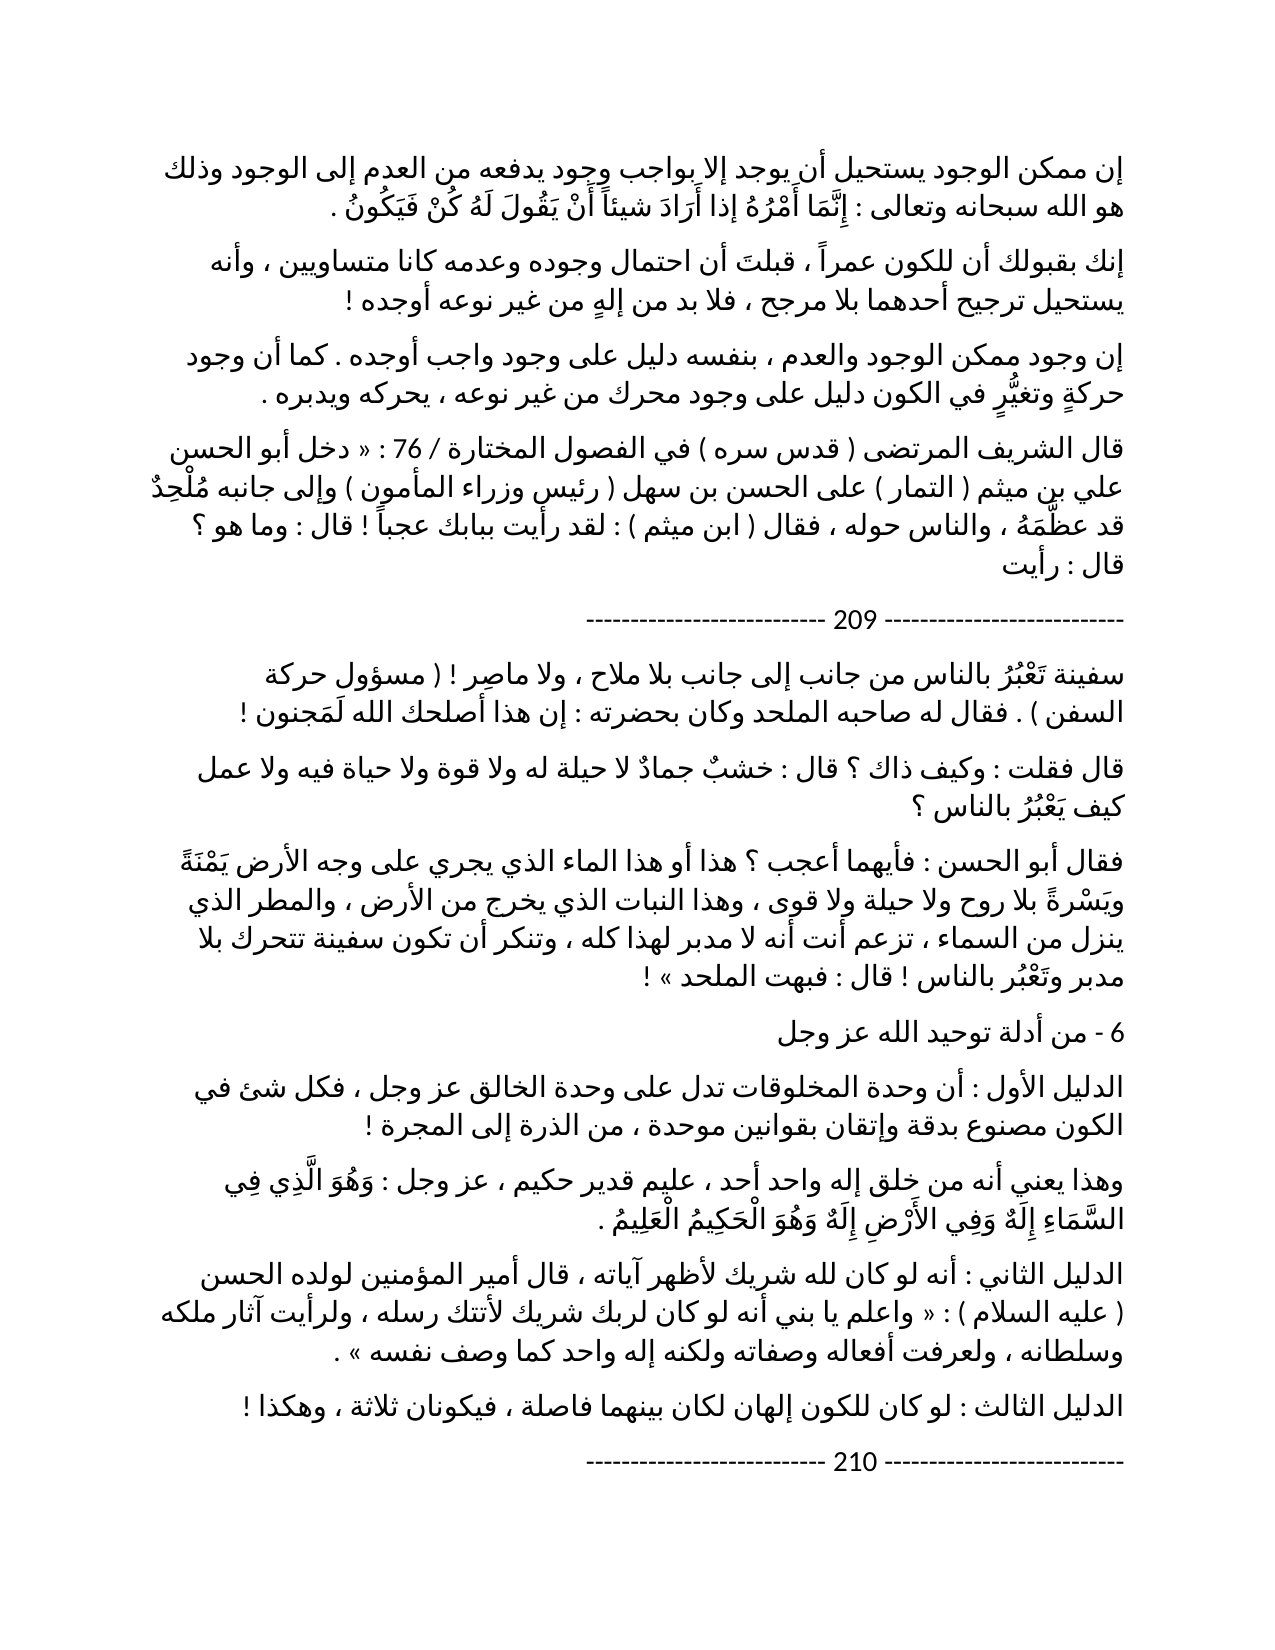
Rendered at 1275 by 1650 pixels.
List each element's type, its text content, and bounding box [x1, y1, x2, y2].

text 6 - من أدلة توحيد الله عز وجل [150, 1014, 1125, 1049]
text --------------------------- 209 --------------------------- [150, 601, 1125, 637]
text الدليل الثاني : أنه لو كان لله شريك لأظهر آياته ، قال أمير المؤمنين لولده الحسن ( عليه السلام ) : « واعلم يا بني أنه لو كان لربك شريك لأتتك رسله ، ولرأيت آثار ملكه وسلطانه ، ولعرفت أفعاله وصفاته ولكنه إله واحد كما وصف نفسه » . [150, 1256, 1125, 1368]
text الدليل الثالث : لو كان للكون إلهان لكان بينهما فاصلة ، فيكونان ثلاثة ، وهكذا ! [150, 1388, 1125, 1423]
text قال الشريف المرتضى ( قدس سره ) في الفصول المختارة / 76 : « دخل أبو الحسن علي بن ميثم ( التمار ) على الحسن بن سهل ( رئيس وزراء المأمون ) وإلى جانبه مُلْحِدٌ قد عظَّمَهُ ، والناس حوله ، فقال ( ابن ميثم ) : لقد رأيت ببابك عجباً ! قال : وما هو ؟ قال : رأيت [150, 431, 1125, 582]
text إنك بقبولك أن للكون عمراً ، قبلتَ أن احتمال وجوده وعدمه كانا متساويين ، وأنه يستحيل ترجيح أحدهما بلا مرجح ، فلا بد من إلهٍ من غير نوعه أوجده ! [150, 243, 1125, 318]
text سفينة تَعْبُرُ بالناس من جانب إلى جانب بلا ملاح ، ولا ماصِر ! ( مسؤول حركة السفن ) . فقال له صاحبه الملحد وكان بحضرته : إن هذا أصلحك الله لَمَجنون ! [150, 656, 1125, 730]
text وهذا يعني أنه من خلق إله واحد أحد ، عليم قدير حكيم ، عز وجل : وَهُوَ الَّذِي فِي السَّمَاءِ إِلَهٌ وَفِي الأَرْضِ إِلَهٌ وَهُوَ الْحَكِيمُ الْعَلِيمُ . [150, 1162, 1125, 1236]
text إن وجود ممكن الوجود والعدم ، بنفسه دليل على وجود واجب أوجده . كما أن وجود حركةٍ وتغيُّرٍ في الكون دليل على وجود محرك من غير نوعه ، يحركه ويدبره . [150, 337, 1125, 411]
text إن ممكن الوجود يستحيل أن يوجد إلا بواجب وجود يدفعه من العدم إلى الوجود وذلك هو الله سبحانه وتعالى : إِنَّمَا أَمْرُهُ إذا أَرَادَ شيئاً أَنْ يَقُولَ لَهُ كُنْ فَيَكُونُ . [150, 150, 1125, 224]
text --------------------------- 210 --------------------------- [150, 1443, 1125, 1478]
text قال فقلت : وكيف ذاك ؟ قال : خشبٌ جمادٌ لا حيلة له ولا قوة ولا حياة فيه ولا عمل كيف يَعْبُرُ بالناس ؟ [150, 750, 1125, 824]
text فقال أبو الحسن : فأيهما أعجب ؟ هذا أو هذا الماء الذي يجري على وجه الأرض يَمْنَةً ويَسْرةً بلا روح ولا حيلة ولا قوى ، وهذا النبات الذي يخرج من الأرض ، والمطر الذي ينزل من السماء ، تزعم أنت أنه لا مدبر لهذا كله ، وتنكر أن تكون سفينة تتحرك بلا مدبر وتَعْبُر بالناس ! قال : فبهت الملحد » ! [150, 843, 1125, 994]
text الدليل الأول : أن وحدة المخلوقات تدل على وحدة الخالق عز وجل ، فكل شئ في الكون مصنوع بدقة وإتقان بقوانين موحدة ، من الذرة إلى المجرة ! [150, 1069, 1125, 1143]
